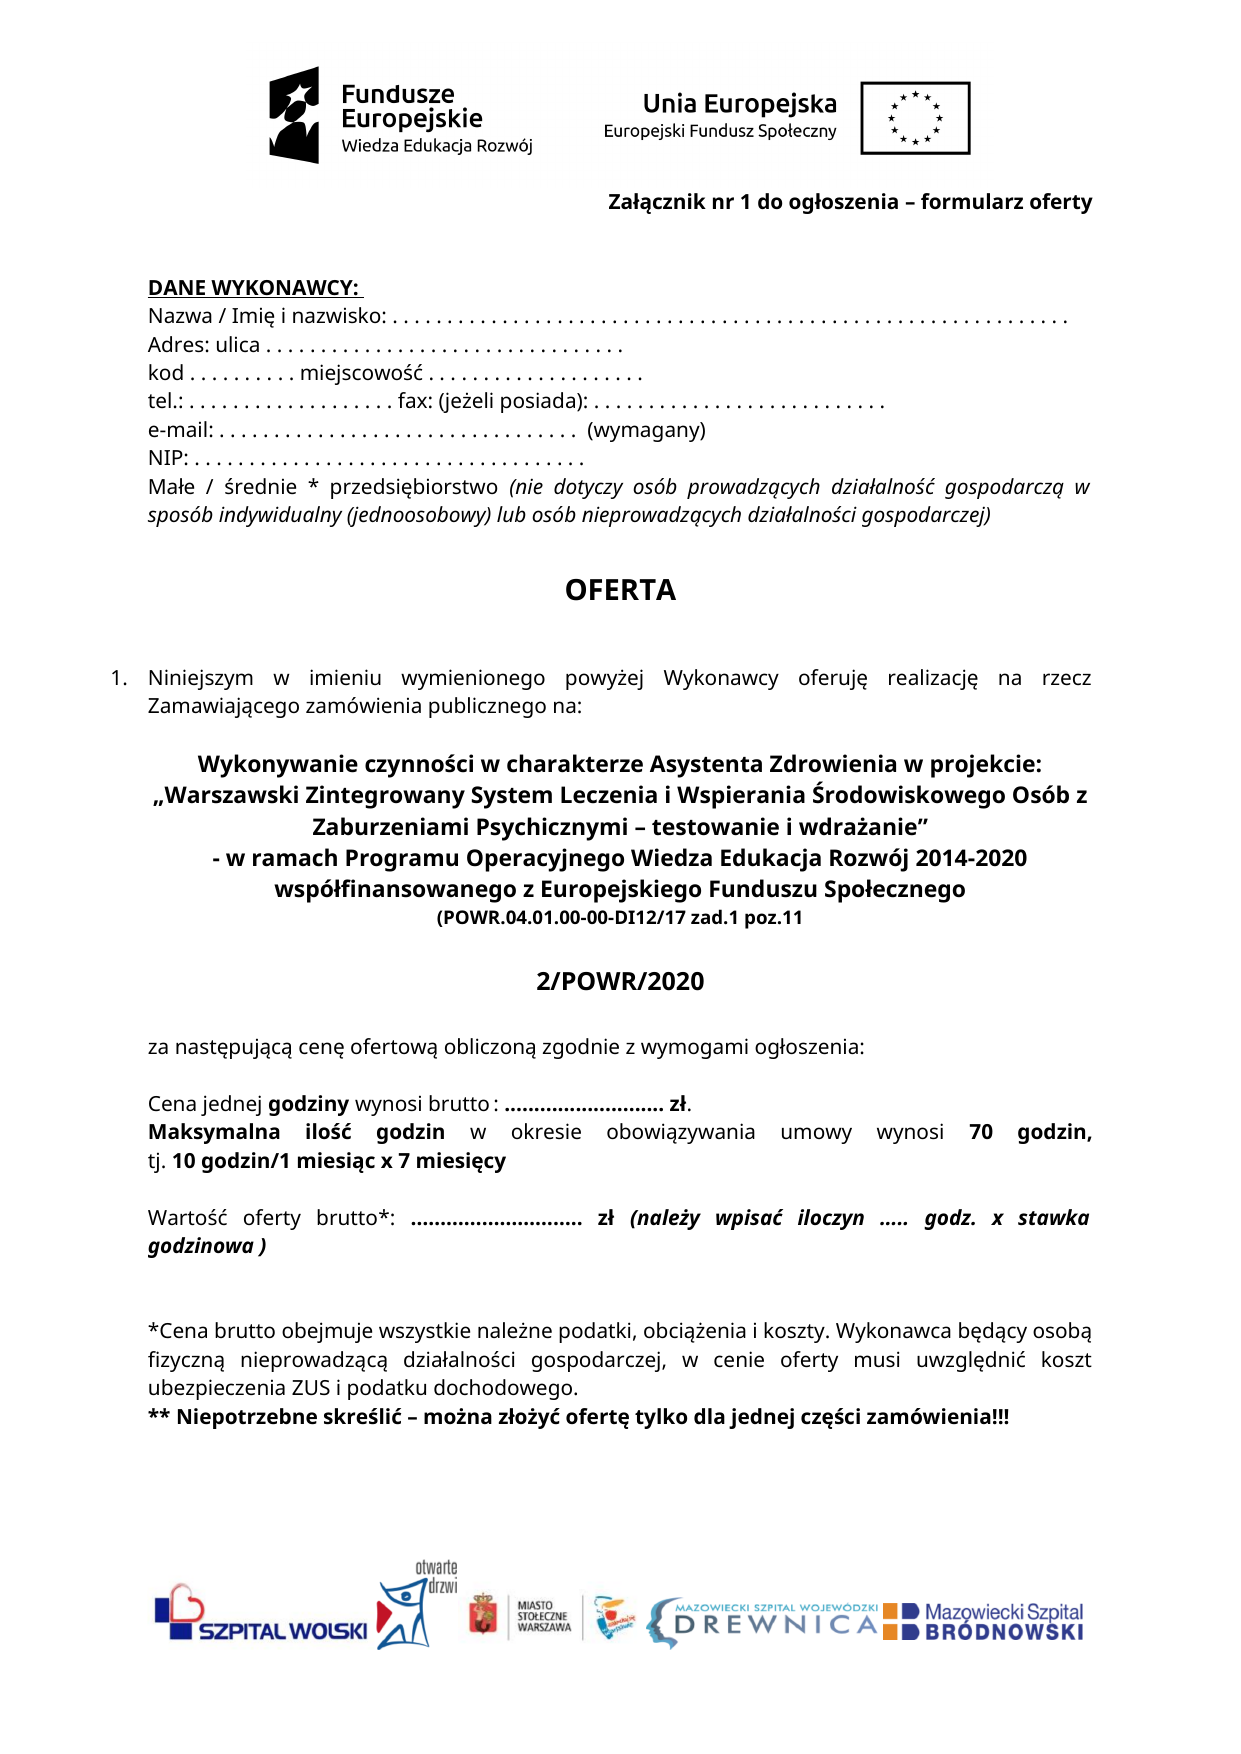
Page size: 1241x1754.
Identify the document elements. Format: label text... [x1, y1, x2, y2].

text kod . . . . . . . . . . miejscowość . . . . . . . . . . . . . . . . . . . . [148, 358, 1093, 387]
picture [246, 42, 995, 188]
text - w ramach Programu Operacyjnego Wiedza Edukacja Rozwój 2014-2020 współfinansowanego z Europejskiego Funduszu Społecznego [148, 842, 1093, 904]
text za następującą cenę ofertową obliczoną zgodnie z wymogami ogłoszenia: [148, 1032, 1093, 1061]
text e-mail: . . . . . . . . . . . . . . . . . . . . . . . . . . . . . . . . . (wymagany) [148, 415, 1093, 443]
text ** Niepotrzebne skreślić – można złożyć ofertę tylko dla jednej części zamówienia!!! [148, 1402, 1093, 1430]
text *Cena brutto obejmuje wszystkie należne podatki, obciążenia i koszty. Wykonawca będący osobą fizyczną nieprowadzącą działalności gospodarczej, w cenie oferty musi uwzględnić koszt ubezpieczenia ZUS i podatku dochodowego. [148, 1316, 1093, 1402]
text Małe / średnie * przedsiębiorstwo (nie dotyczy osób prowadzących działalność gospodarczą w sposób indywidualny (jednoosobowy) lub osób nieprowadzących działalności gospodarczej) [148, 472, 1093, 529]
text Nazwa / Imię i nazwisko: . . . . . . . . . . . . . . . . . . . . . . . . . . . . . . . . . . . . . . . . . . . . . . . . . . . . . . . . . . . . . . [148, 301, 1093, 330]
text Wartość oferty brutto*: ……………………….. zł (należy wpisać iloczyn ….. godz. x stawka godzinowa ) [148, 1203, 1093, 1259]
text DANE WYKONAWCY: [148, 273, 1093, 301]
text Cena jednej godziny wynosi brutto : ........................... zł. [148, 1089, 1093, 1117]
picture [147, 1553, 1093, 1691]
text NIP: . . . . . . . . . . . . . . . . . . . . . . . . . . . . . . . . . . . . [148, 443, 1093, 472]
text 2/POWR/2020 [148, 964, 1093, 998]
text OFERTA [148, 570, 1093, 609]
text (POWR.04.01.00-00-DI12/17 zad.1 poz.11 [148, 904, 1093, 930]
text tel.: . . . . . . . . . . . . . . . . . . . fax: (jeżeli posiada): . . . . . . . . . . . . . . . . . . . . . . . . . . . [148, 387, 1093, 415]
text Wykonywanie czynności w charakterze Asystenta Zdrowienia w projekcie: „Warszawski Zintegrowany System Leczenia i Wspierania Środowiskowego Osób z Zaburzeniami Psychicznymi – testowanie i wdrażanie” [148, 748, 1093, 842]
text Adres: ulica . . . . . . . . . . . . . . . . . . . . . . . . . . . . . . . . . [148, 330, 1093, 358]
text Załącznik nr 1 do ogłoszenia – formularz oferty [148, 187, 1093, 216]
list Niniejszym w imieniu wymienionego powyżej Wykonawcy oferuję realizację na rzecz Zamawiającego zamówienia publicznego na: [110, 663, 1093, 720]
text Maksymalna ilość godzin w okresie obowiązywania umowy wynosi 70 godzin, tj. 10 godzin/1 miesiąc x 7 miesięcy [148, 1117, 1093, 1174]
